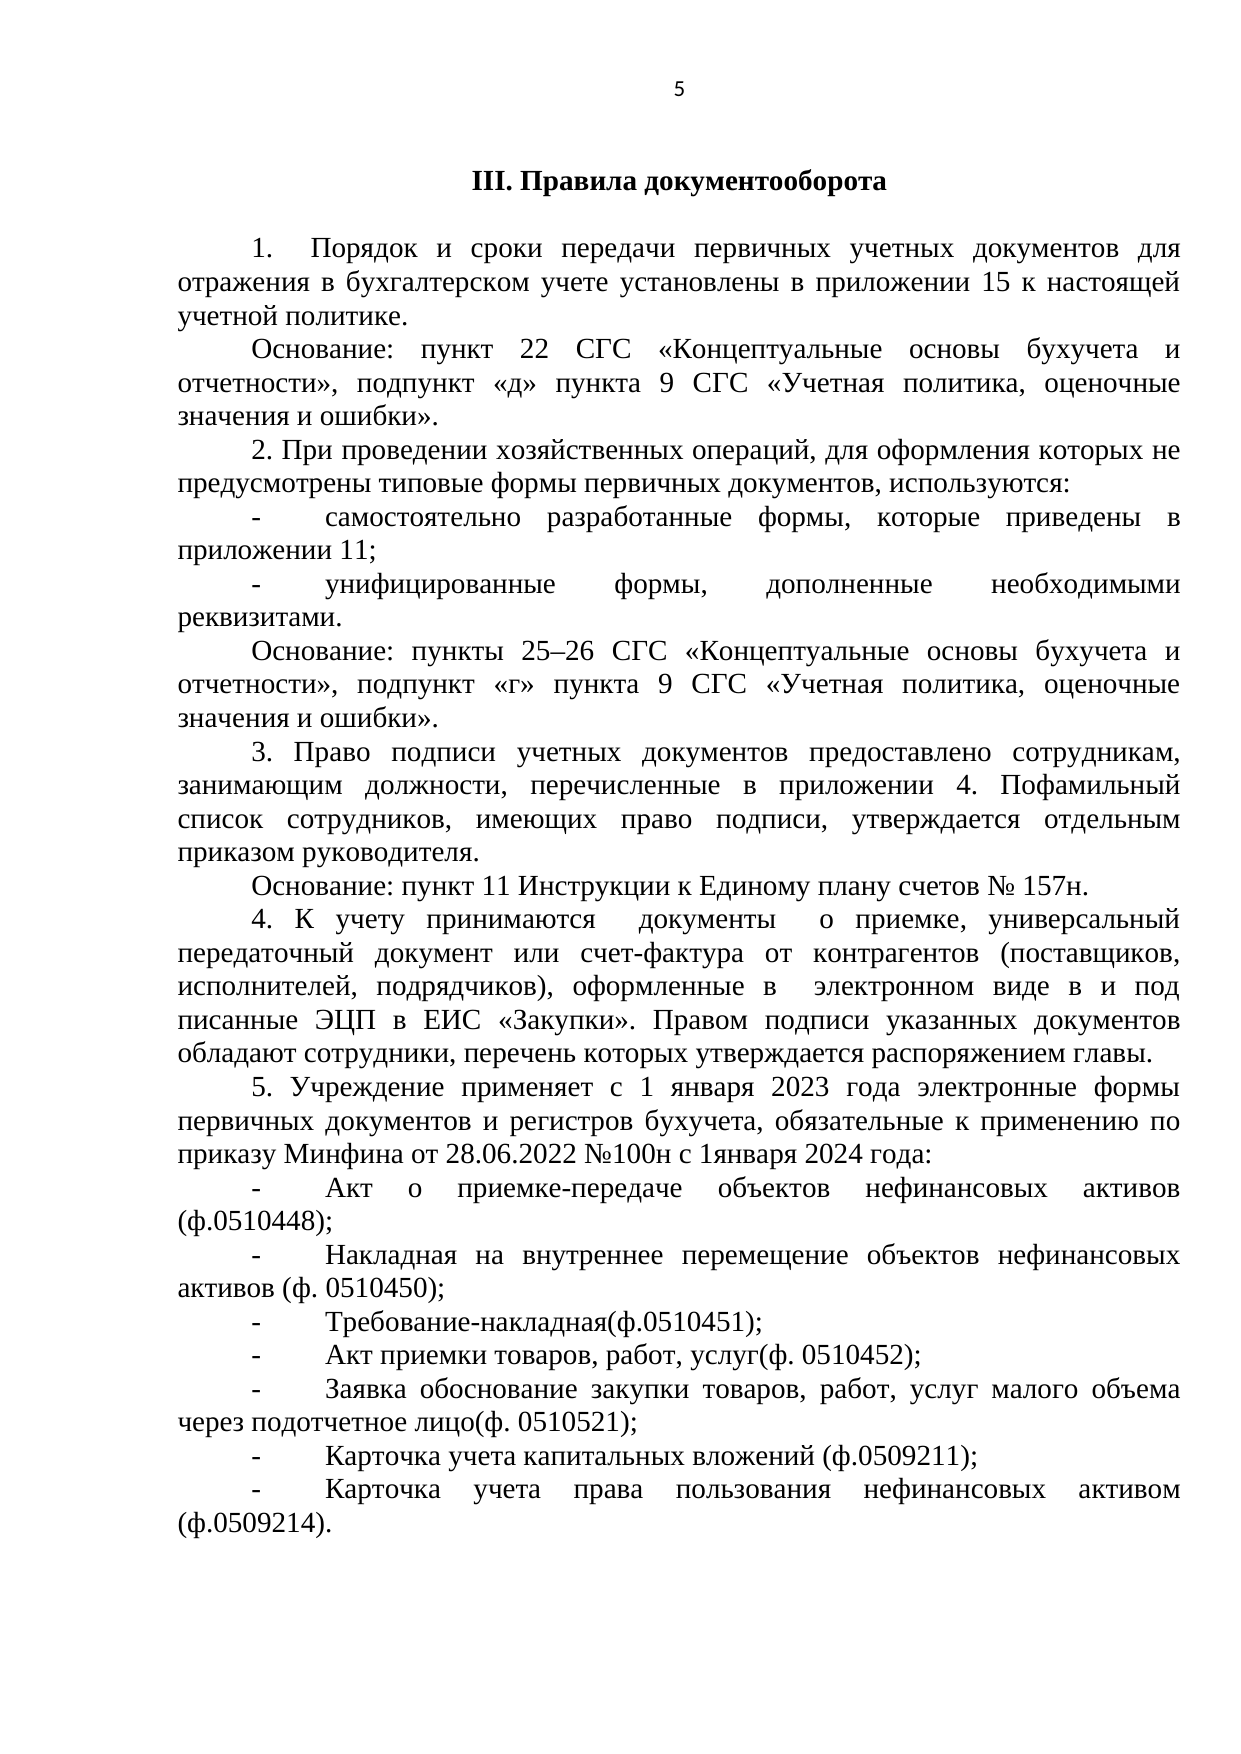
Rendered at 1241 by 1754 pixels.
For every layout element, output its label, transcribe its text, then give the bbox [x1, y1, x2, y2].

text Основание: пункт 22 СГС «Концептуальные основы бухучета и отчетности», подпункт «д» пункта 9 СГС «Учетная политика, оценочные значения и ошибки». [177, 331, 1181, 432]
text 3. Право подписи учетных документов предоставлено сотрудникам, занимающим должности, перечисленные в приложении 4. Пофамильный список сотрудников, имеющих право подписи, утверждается отдельным приказом руководителя. [177, 734, 1181, 868]
text - Карточка учета права пользования нефинансовых активом (ф.0509214). [177, 1472, 1181, 1539]
text - Накладная на внутреннее перемещение объектов нефинансовых активов (ф. 0510450); [177, 1237, 1181, 1304]
text - Заявка обоснование закупки товаров, работ, услуг малого объема через подотчетное лицо(ф. 0510521); [177, 1371, 1181, 1438]
text Основание: пункт 11 Инструкции к Единому плану счетов № 157н. [177, 868, 1181, 901]
text 2. При проведении хозяйственных операций, для оформления которых не предусмотрены типовые формы первичных документов, используются: [177, 432, 1181, 499]
text 4. К учету принимаются документы о приемке, универсальный передаточный документ или счет-фактура от контрагентов (поставщиков, исполнителей, подрядчиков), оформленные в электронном виде в и под писанные ЭЦП в ЕИС «Закупки». Правом подписи указанных документов обладают сотрудники, перечень которых утверждается распоряжением главы. [177, 901, 1181, 1069]
text - Карточка учета капитальных вложений (ф.0509211); [177, 1438, 1181, 1472]
text III. Правила документооборота [177, 163, 1181, 197]
text - самостоятельно разработанные формы, которые приведены в приложении 11; [177, 499, 1181, 566]
text - унифицированные формы, дополненные необходимыми реквизитами. [177, 566, 1181, 633]
text 5. Учреждение применяет с 1 января 2023 года электронные формы первичных документов и регистров бухучета, обязательные к применению по приказу Минфина от 28.06.2022 №100н с 1января 2024 года: [177, 1069, 1181, 1170]
text - Требование-накладная(ф.0510451); [177, 1304, 1181, 1337]
text - Акт приемки товаров, работ, услуг(ф. 0510452); [177, 1337, 1181, 1371]
text - Акт о приемке-передаче объектов нефинансовых активов (ф.0510448); [177, 1170, 1181, 1237]
text Основание: пункты 25–26 СГС «Концептуальные основы бухучета и отчетности», подпункт «г» пункта 9 СГС «Учетная политика, оценочные значения и ошибки». [177, 633, 1181, 734]
text 1. Порядок и сроки передачи первичных учетных документов для отражения в бухгалтерском учете установлены в приложении 15 к настоящей учетной политике. [177, 231, 1181, 331]
